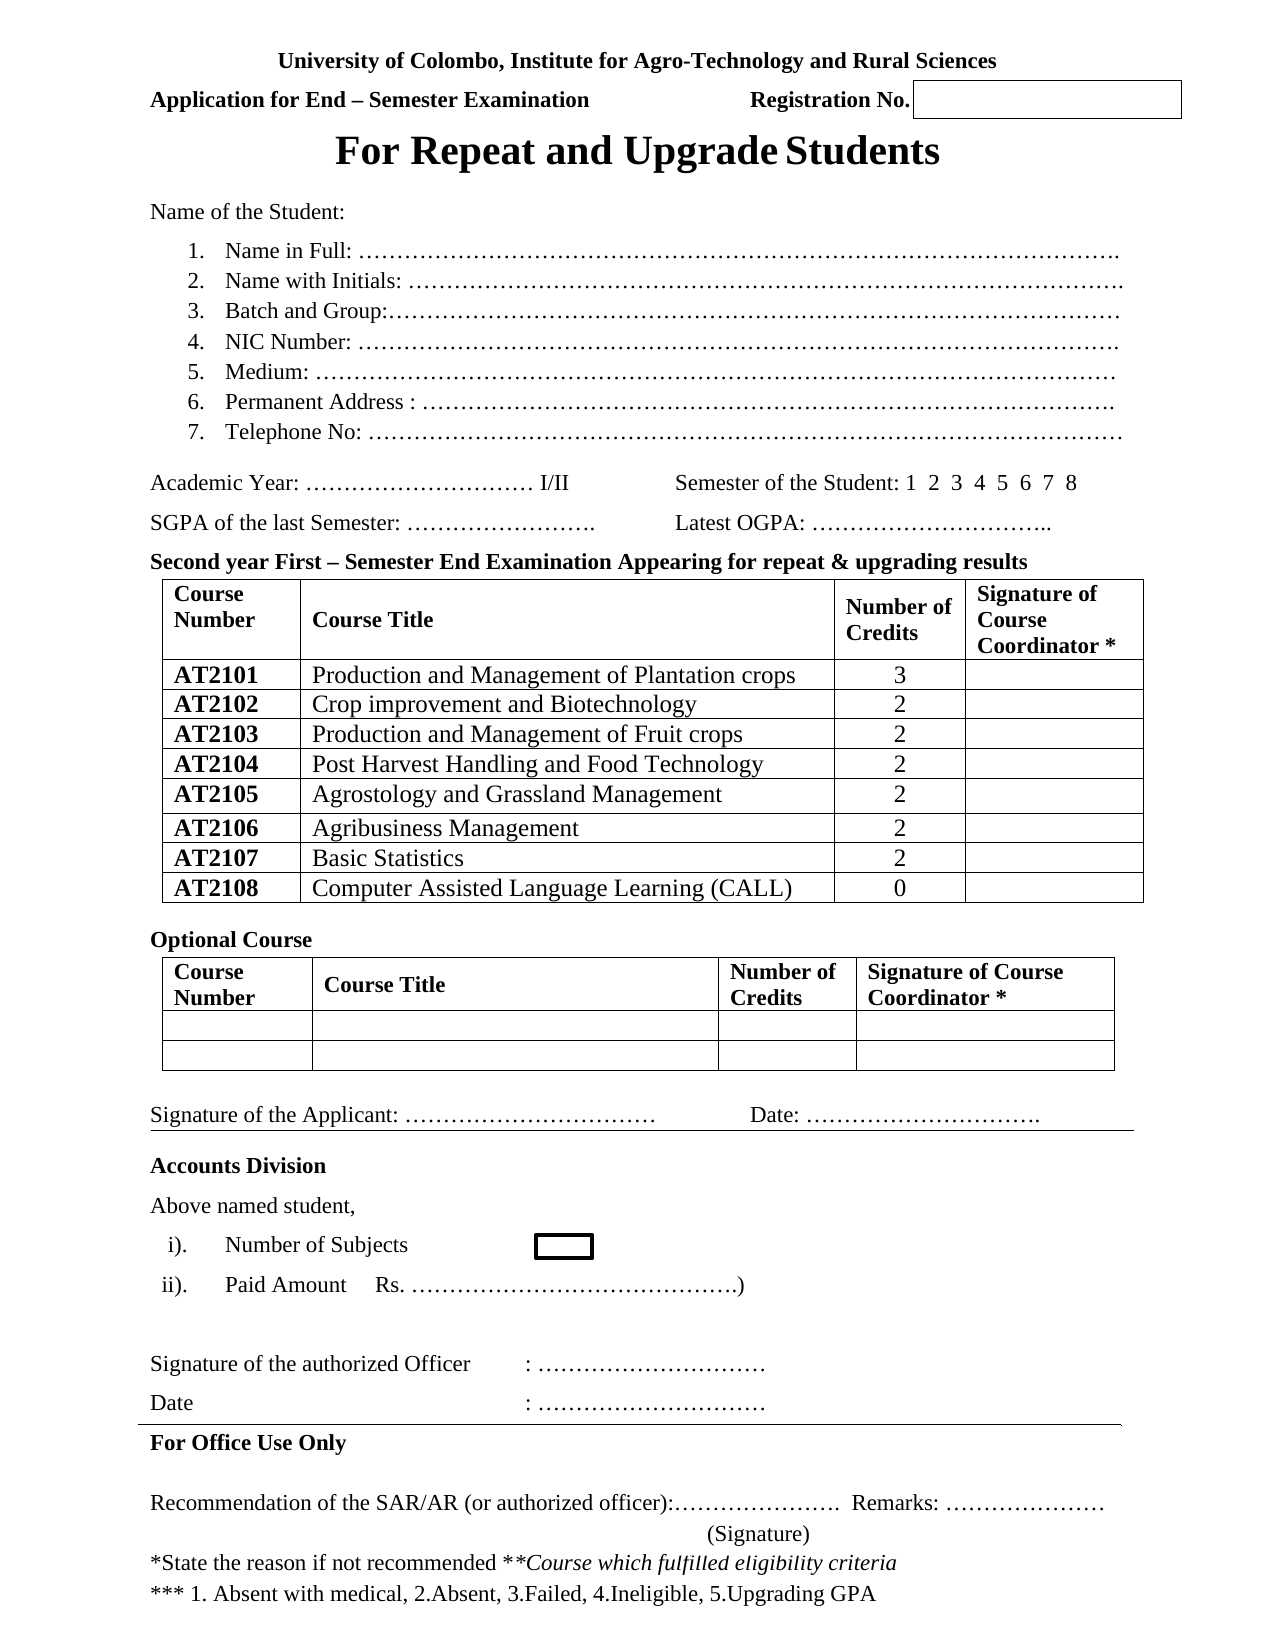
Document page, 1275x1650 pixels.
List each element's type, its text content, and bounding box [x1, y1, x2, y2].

table_cell [313, 1011, 718, 1040]
table_cell Crop improvement and Biotechnology [301, 690, 834, 718]
table_cell 2 [835, 779, 965, 812]
table_cell AT2107 [163, 843, 300, 872]
text For Repeat and Upgrade Students [150, 126, 1125, 174]
table_cell [163, 1041, 312, 1070]
list For Office Use Only [150, 1429, 1125, 1455]
table_header Course Title [301, 580, 834, 659]
table_cell [966, 814, 1143, 842]
text *** 1. Absent with medical, 2.Absent, 3.Failed, 4.Ineligible, 5.Upgrading GPA [150, 1579, 1125, 1606]
table_header Signature of Course Coordinator * [857, 958, 1114, 1010]
table_cell [313, 1041, 718, 1070]
text University of Colombo, Institute for Agro-Technology and Rural Sciences [150, 47, 1125, 73]
table_cell [966, 660, 1143, 688]
text *State the reason if not recommended **Course which fulfilled eligibility criteria [150, 1549, 1125, 1576]
table_cell AT2102 [163, 690, 300, 718]
table_header Number of Credits [719, 958, 856, 1010]
table_cell AT2101 [163, 660, 300, 688]
text Second year First – Semester End Examination Appearing for repeat & upgrading results [150, 548, 1125, 575]
table_cell AT2104 [163, 749, 300, 778]
table_cell [966, 749, 1143, 778]
table_cell [966, 779, 1143, 812]
list Accounts Division Above named student, [150, 1152, 1125, 1218]
list Number of Subjects [187, 1231, 1125, 1258]
table_cell AT2108 [163, 873, 300, 902]
list NIC Number: ………………………………………………………………………………………. [187, 328, 1125, 354]
table_cell 2 [835, 690, 965, 718]
table_cell [719, 1011, 856, 1040]
table_cell Basic Statistics [301, 843, 834, 872]
list Name with Initials: …………………………………………………………………………………. [187, 267, 1125, 294]
table_header Course Number [163, 958, 312, 1010]
table_cell [857, 1011, 1114, 1040]
text Application for End – Semester Examination Registration No. [150, 86, 913, 113]
list Date : ………………………… [150, 1389, 1125, 1416]
table_cell [163, 1011, 312, 1040]
table_cell AT2106 [163, 814, 300, 842]
table_cell Post Harvest Handling and Food Technology [301, 749, 834, 778]
table_cell Production and Management of Plantation crops [301, 660, 834, 688]
table_cell AT2103 [163, 719, 300, 748]
table_cell 2 [835, 814, 965, 842]
list Signature of the authorized Officer : ………………………… [150, 1350, 1125, 1376]
list Name in Full: ………………………………………………………………………………………. [187, 237, 1125, 263]
table_cell 2 [835, 719, 965, 748]
table_cell 0 [835, 873, 965, 902]
table_cell Computer Assisted Language Learning (CALL) [301, 873, 834, 902]
text Optional Course [150, 926, 1125, 953]
list Medium: …………………………………………………………………………………………… [187, 358, 1125, 384]
table_cell [719, 1041, 856, 1070]
list Batch and Group:…………………………………………………………………………………… [187, 298, 1125, 324]
list Telephone No: ……………………………………………………………………………………… [187, 418, 1125, 445]
table_header Course Number [163, 580, 300, 659]
table_cell [857, 1041, 1114, 1070]
table_cell 2 [835, 843, 965, 872]
table_cell [966, 843, 1143, 872]
text Recommendation of the SAR/AR (or authorized officer):…………………. Remarks: ………………… [150, 1489, 1125, 1515]
text SGPA of the last Semester: ……………………. Latest OGPA: ………………………….. [150, 509, 1125, 535]
text Signature of the Applicant: …………………………… Date: …………………………. [150, 1071, 1125, 1128]
list Paid Amount Rs. …………………………………….) [187, 1271, 1125, 1297]
table_cell Agrostology and Grassland Management [301, 779, 834, 812]
table_header Course Title [313, 958, 718, 1010]
table_cell 3 [835, 660, 965, 688]
text Academic Year: ………………………… I/II Semester of the Student: 1 2 3 4 5 6 7 8 [150, 469, 1125, 496]
table_cell 2 [835, 749, 965, 778]
table_cell [966, 873, 1143, 902]
table_cell [966, 690, 1143, 718]
table_cell Agribusiness Management [301, 814, 834, 842]
table_header Number of Credits [835, 580, 965, 659]
text Name of the Student: [150, 198, 1125, 224]
table_cell Production and Management of Fruit crops [301, 719, 834, 748]
table_cell [966, 719, 1143, 748]
list Permanent Address : ………………………………………………………………………………. [187, 388, 1125, 414]
table_cell AT2105 [163, 779, 300, 812]
table_header Signature of Course Coordinator * [966, 580, 1143, 659]
